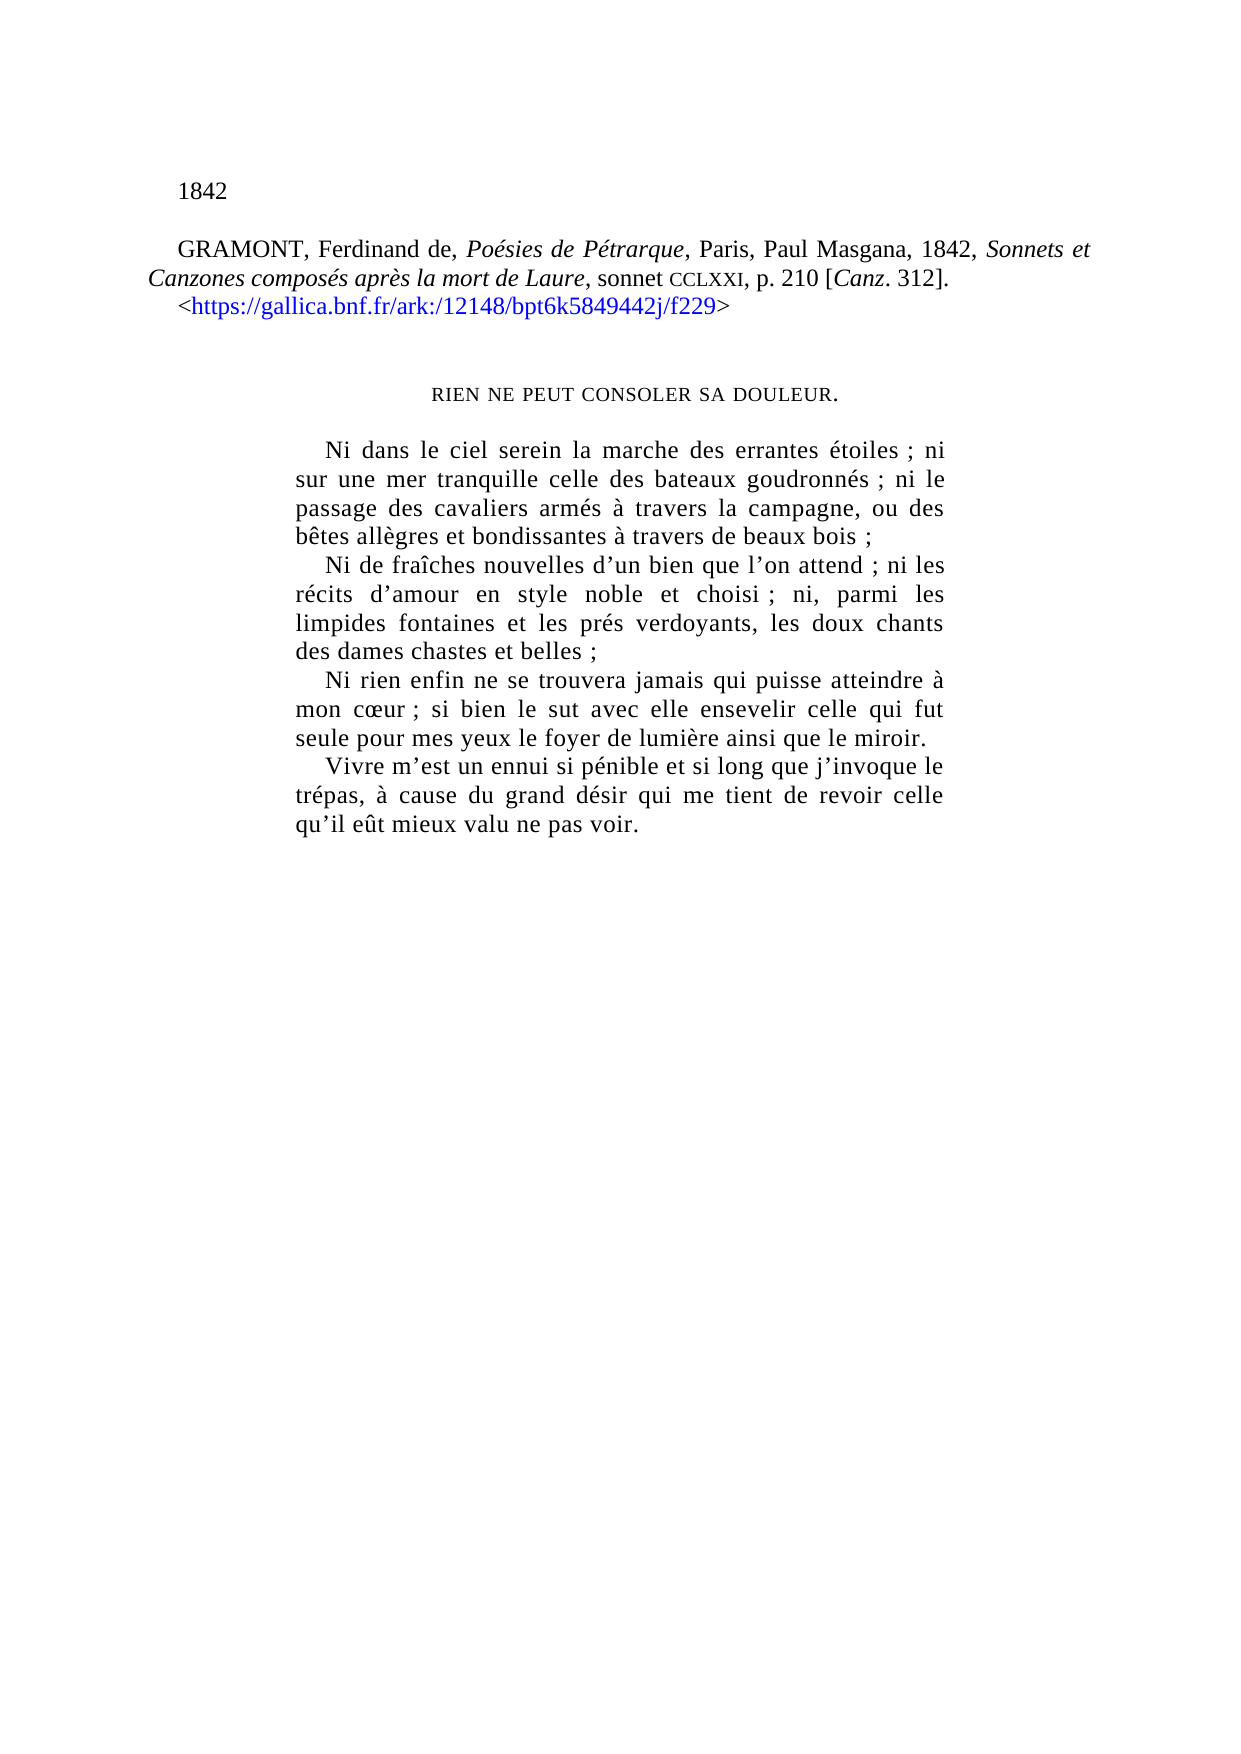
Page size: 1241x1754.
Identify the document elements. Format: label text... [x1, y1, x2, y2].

text <https://gallica.bnf.fr/ark:/12148/bpt6k5849442j/f229> [148, 291, 1093, 320]
text GRAMONT, Ferdinand de, Poésies de Pétrarque, Paris, Paul Masgana, 1842, Sonnets et Canzones composés après la mort de Laure, sonnet cclxxi, p. 210 [Canz. 312]. [148, 234, 1093, 291]
text Ni dans le ciel serein la marche des errantes étoiles ; ni sur une mer tranquille celle des bateaux goudronnés ; ni le passage des cavaliers armés à travers la campagne, ou des bêtes allègres et bondissantes à travers de beaux bois ; [295, 435, 945, 550]
text Vivre m’est un ennui si pénible et si long que j’invoque le trépas, à cause du grand désir qui me tient de revoir celle qu’il eût mieux valu ne pas voir. [295, 751, 945, 838]
text Ni rien enfin ne se trouvera jamais qui puisse atteindre à mon cœur ; si bien le sut avec elle ensevelir celle qui fut seule pour mes yeux le foyer de lumière ainsi que le miroir. [295, 665, 945, 751]
text Ni de fraîches nouvelles d’un bien que l’on attend ; ni les récits d’amour en style noble et choisi ; ni, parmi les limpides fontaines et les prés verdoyants, les doux chants des dames chastes et belles ; [295, 550, 945, 665]
text rien ne peut consoler sa douleur. [295, 378, 945, 406]
text 1842 [148, 176, 1093, 205]
